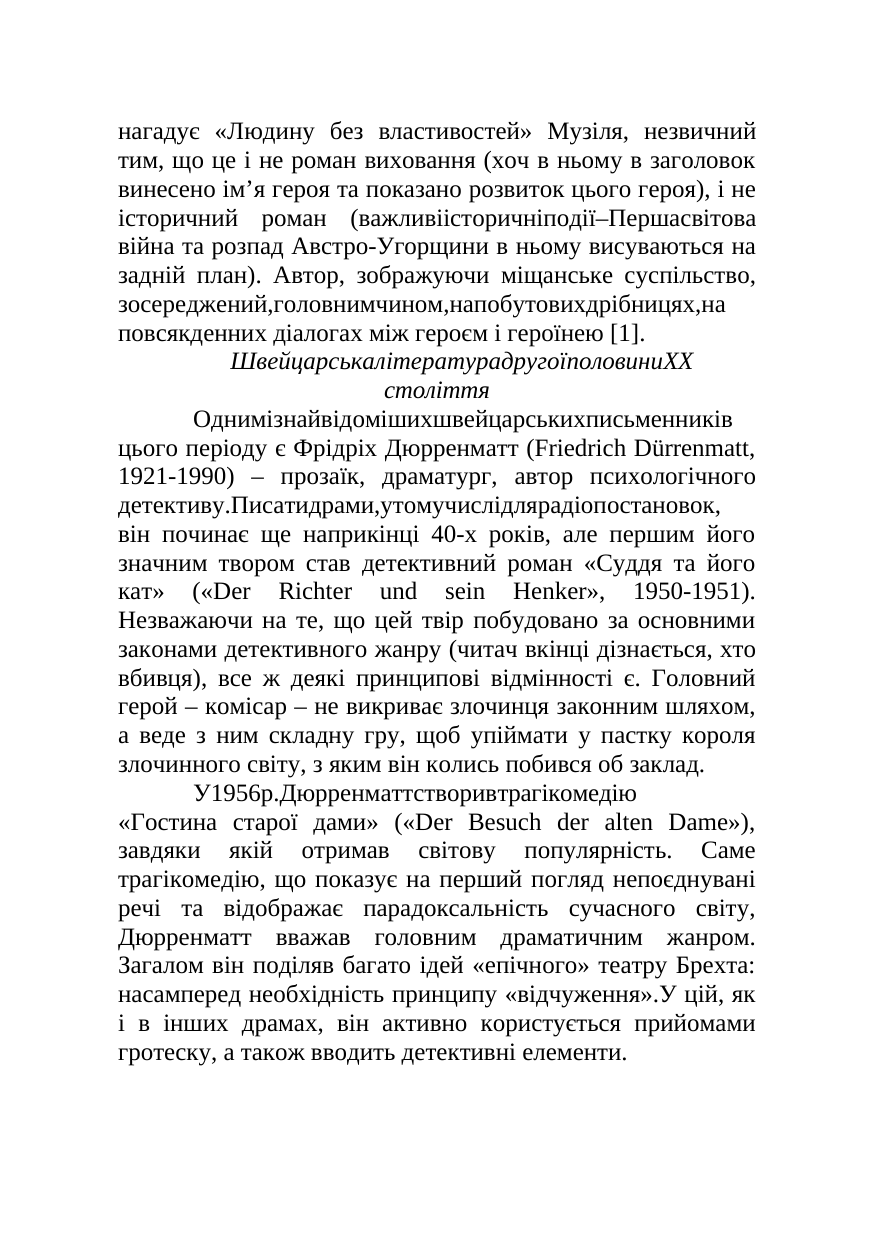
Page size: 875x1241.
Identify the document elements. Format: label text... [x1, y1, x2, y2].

text Однимізнайвідомішихшвейцарськихписьменників цього періоду є Фрідріх Дюрренматт (Friedrich Dürrenmatt, 1921-1990) – прозаїк, драматург, автор психологічного детективу.Писатидрами,утомучислідлярадіопостановок, він починає ще наприкінці 40-х років, але першим його значним твором став детективний роман «Суддя та його кат» («Der Richter und sein Henker», 1950-1951). Незважаючи на те, що цей твір побудовано за основними законами детективного жанру (читач вкінці дізнається, хто вбивця), все ж деякі принципові відмінності є. Головний герой – комісар – не викриває злочинця законним шляхом, а веде з ним складну гру, щоб упіймати у пастку короля злочинного світу, з яким він колись побився об заклад. [118, 404, 756, 778]
text «Гостина старої дами» («Der Besuch der alten Dame»), завдяки якій отримав світову популярність. Саме трагікомедію, що показує на перший погляд непоєднувані речі та відображає парадоксальність сучасного світу, Дюрренматт вважав головним драматичним жанром. Загалом він поділяв багато ідей «епічного» театру Брехта: насамперед необхідність принципу «відчуження».У цій, як і в інших драмах, він активно користується прийомами гротеску, а також вводить детективні елементи. [118, 807, 756, 1065]
text ШвейцарськалітературадругоїполовиниХХ [230, 346, 768, 375]
text У1956р.Дюрренматтстворивтрагікомедію [193, 778, 768, 807]
text століття [219, 375, 655, 404]
text нагадує «Людину без властивостей» Музіля, незвичний тим, що це і не роман виховання (хоч в ньому в заголовок винесено ім’я героя та показано розвиток цього героя), і не історичний роман (важливіісторичніподії–Першасвітова війна та розпад Австро-Угорщини в ньому висуваються на задній план). Автор, зображуючи міщанське суспільство, зосереджений,головнимчином,напобутовихдрібницях,на повсякденних діалогах між героєм і героїнею [1]. [118, 116, 757, 346]
